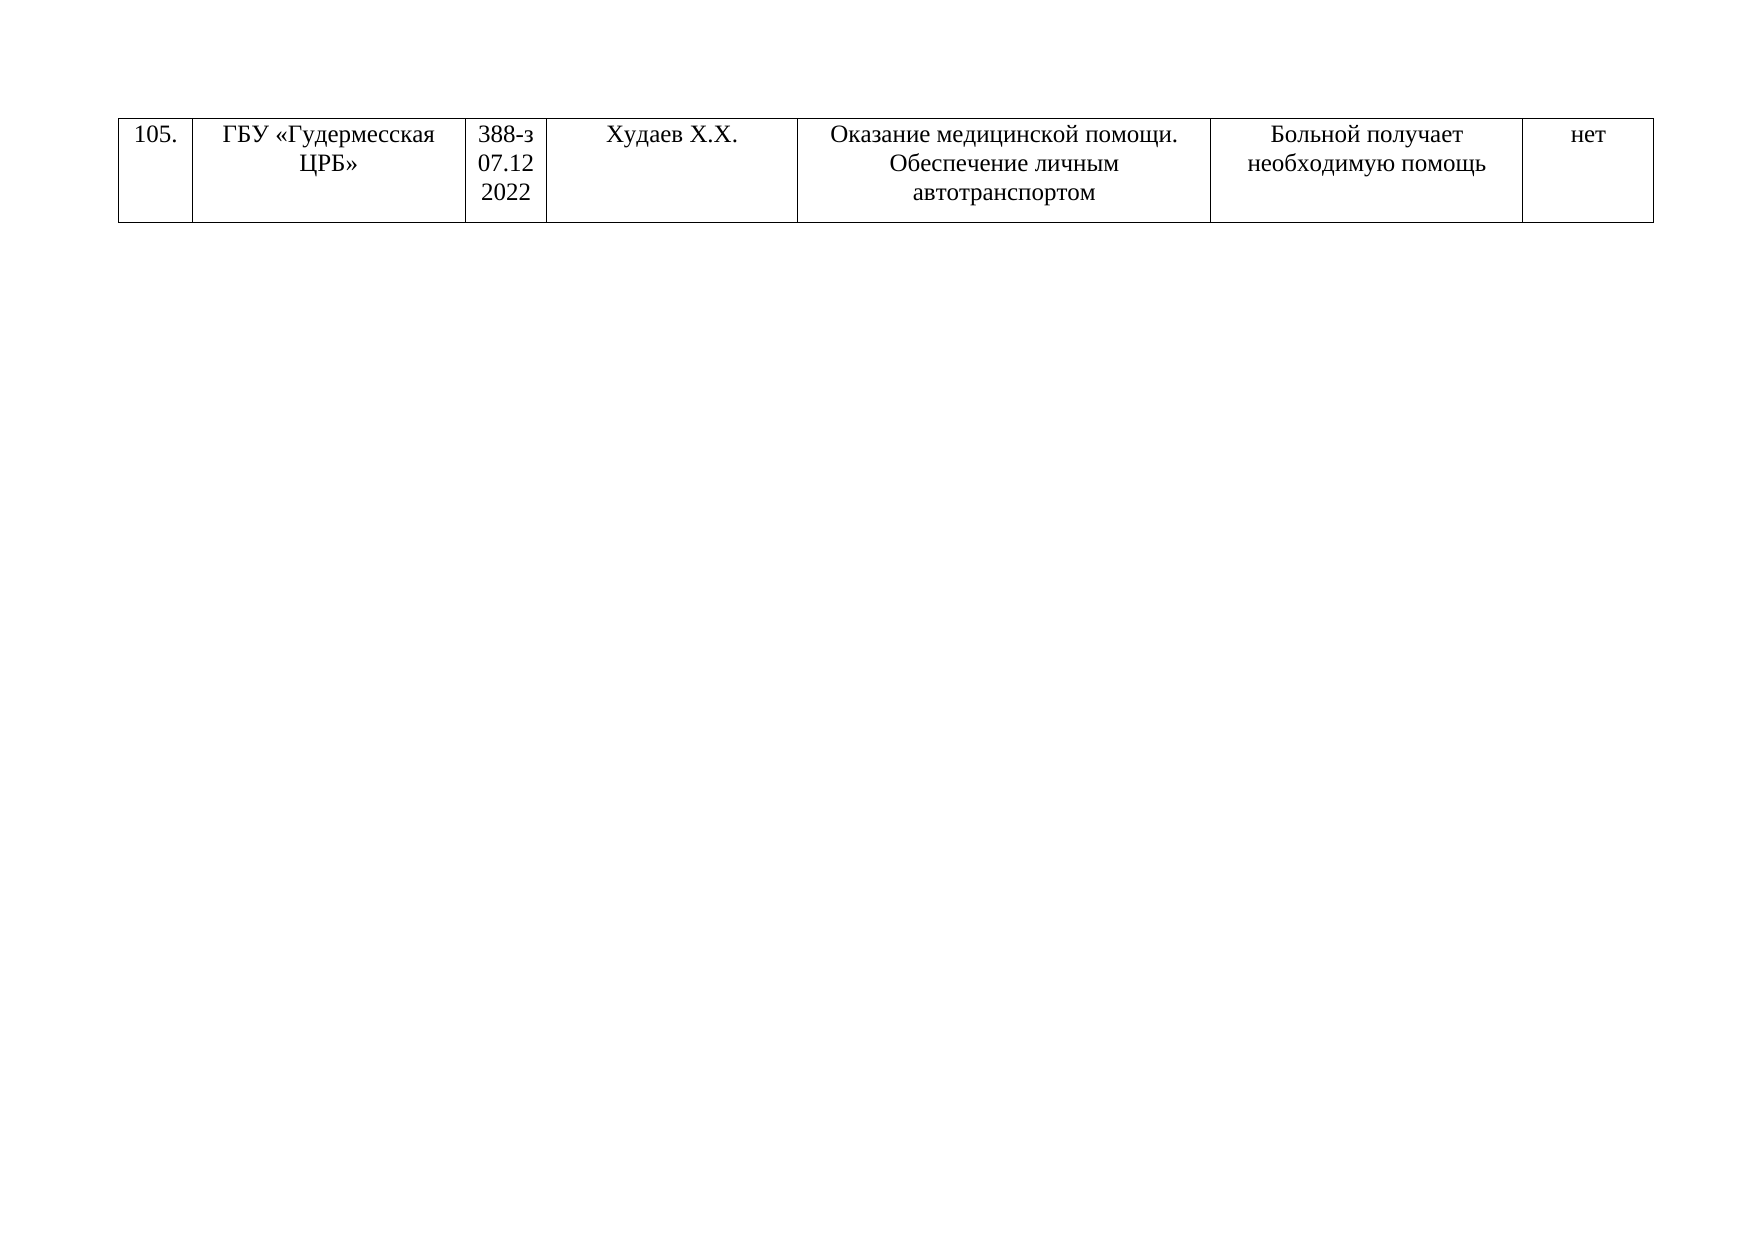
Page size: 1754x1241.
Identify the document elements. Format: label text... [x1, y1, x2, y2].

table_cell нет [1523, 119, 1653, 222]
table_cell ГБУ «Гудермесская ЦРБ» [193, 119, 465, 222]
table_cell 105. [119, 119, 192, 222]
table_cell Больной получает необходимую помощь [1211, 119, 1522, 222]
table_cell Оказание медицинской помощи. Обеспечение личным автотранспортом [798, 119, 1210, 222]
table_cell Худаев Х.Х. [547, 119, 797, 222]
table_cell 388-з 07.122022 [466, 119, 546, 222]
